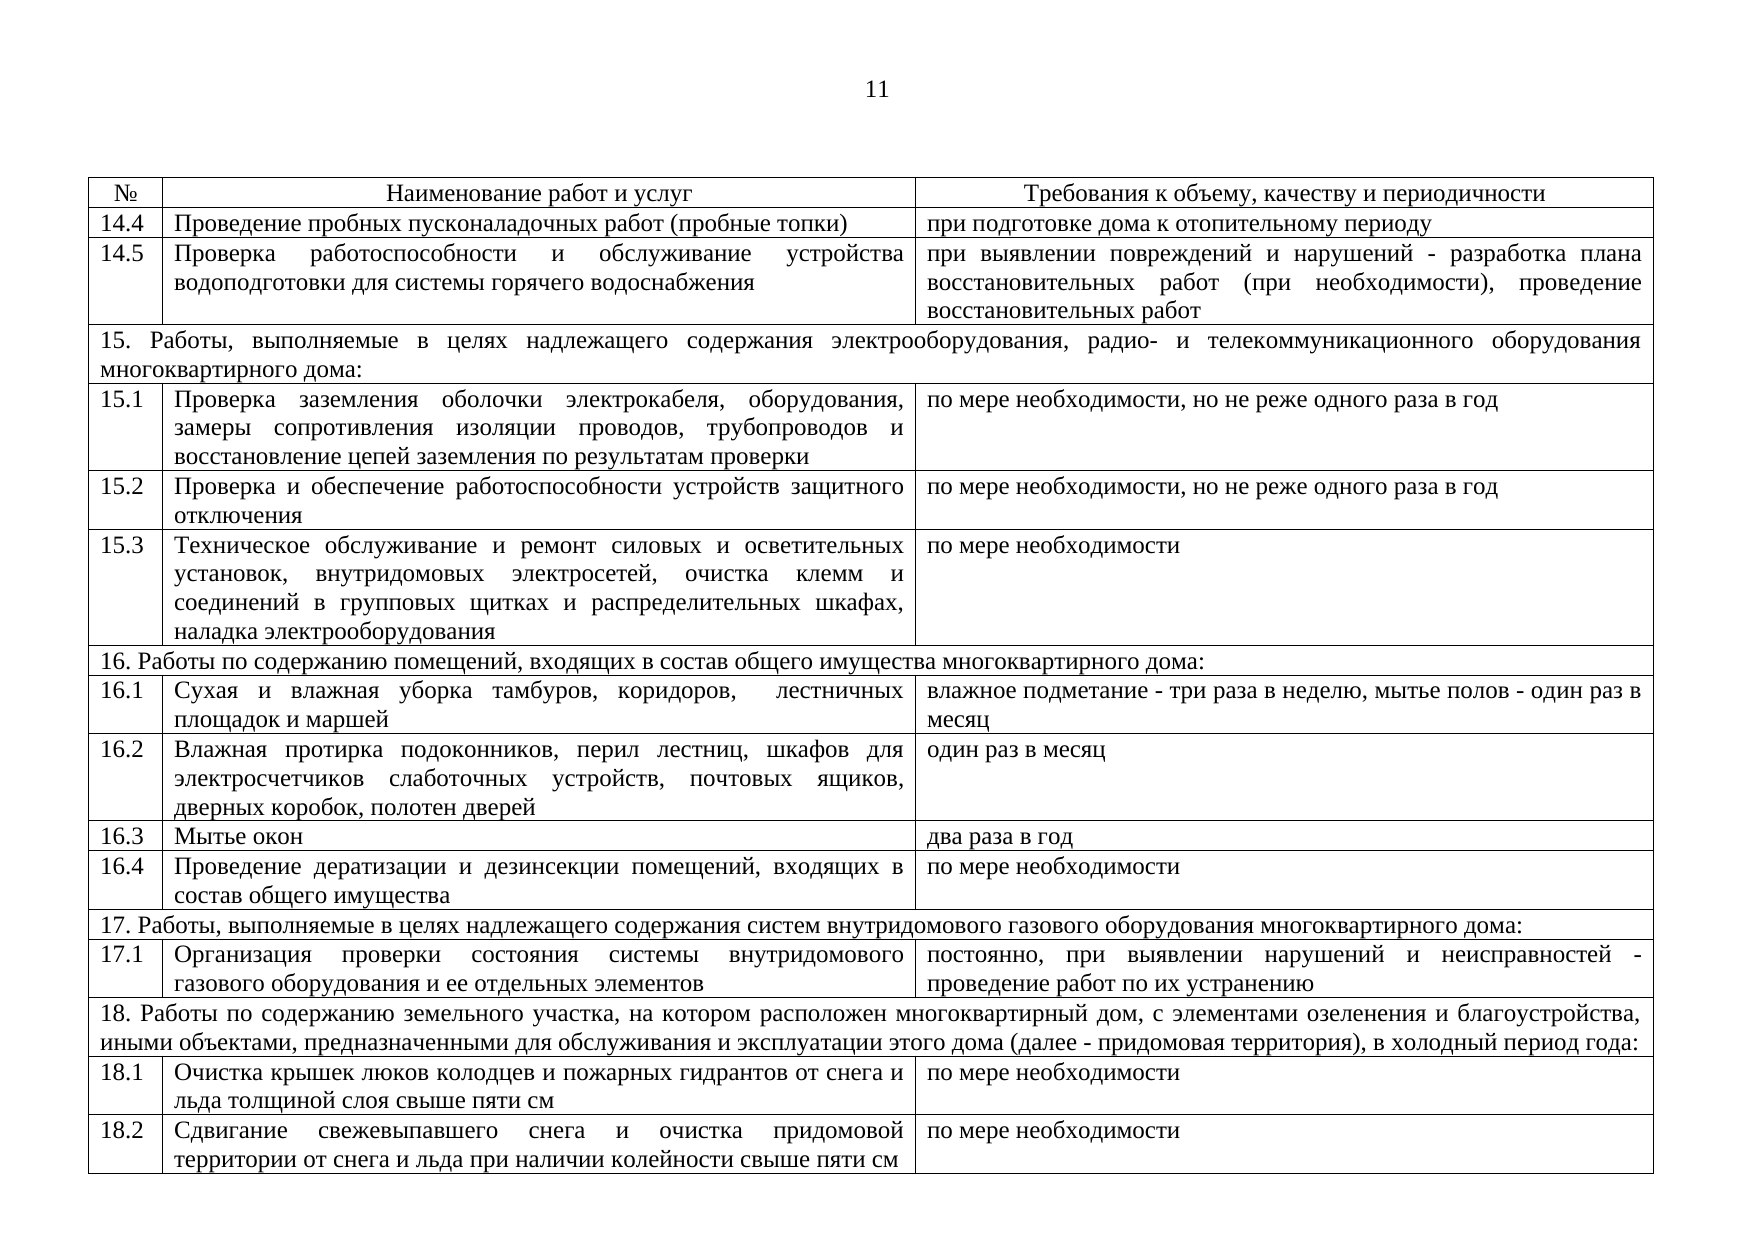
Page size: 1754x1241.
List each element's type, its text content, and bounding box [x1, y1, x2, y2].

table_cell Проведение дератизации и дезинсекции помещений, входящих в состав общего имущества [163, 851, 915, 909]
table_cell Очистка крышек люков колодцев и пожарных гидрантов от снега и льда толщиной слоя свыше пяти см [163, 1057, 915, 1114]
table_cell Проверка работоспособности и обслуживание устройства водоподготовки для системы горячего водоснабжения [163, 238, 915, 324]
table_cell по мере необходимости, но не реже одного раза в год [916, 384, 1653, 470]
table_cell по мере необходимости [916, 1115, 1653, 1173]
table_cell Организация проверки состояния системы внутридомового газового оборудования и ее отдельных элементов [163, 940, 915, 997]
table_cell по мере необходимости [916, 530, 1653, 645]
table_cell по мере необходимости [916, 1057, 1653, 1114]
table_header Требования к объему, качеству и периодичности [916, 178, 1653, 207]
table_cell влажное подметание - три раза в неделю, мытье полов - один раз в месяц [916, 676, 1653, 733]
table_cell 18. Работы по содержанию земельного участка, на котором расположен многоквартирный дом, с элементами озеленения и благоустройства, иными объектами, предназначенными для обслуживания и эксплуатации этого дома (далее - придомовая территория), в холодный период года: [89, 998, 1653, 1056]
table_cell 18.2 [89, 1115, 162, 1173]
table_cell Проведение пробных пусконаладочных работ (пробные топки) [163, 208, 915, 237]
table_cell Проверка и обеспечение работоспособности устройств защитного отключения [163, 471, 915, 529]
table_cell 15.2 [89, 471, 162, 529]
table_cell 14.5 [89, 238, 162, 324]
table_cell по мере необходимости [916, 851, 1653, 909]
table_cell Влажная протирка подоконников, перил лестниц, шкафов для электросчетчиков слаботочных устройств, почтовых ящиков, дверных коробок, полотен дверей [163, 734, 915, 820]
table_cell Сухая и влажная уборка тамбуров, коридоров, лестничных площадок и маршей [163, 676, 915, 733]
table_cell два раза в год [916, 821, 1653, 850]
table_cell 16.1 [89, 676, 162, 733]
table_cell 16. Работы по содержанию помещений, входящих в состав общего имущества многоквартирного дома: [89, 646, 1653, 674]
table_cell по мере необходимости, но не реже одного раза в год [916, 471, 1653, 529]
table_cell постоянно, при выявлении нарушений и неисправностей -проведение работ по их устранению [916, 940, 1653, 997]
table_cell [916, 208, 1653, 237]
table_cell Мытье окон [163, 821, 915, 850]
table_cell 18.1 [89, 1057, 162, 1114]
table_cell 15.3 [89, 530, 162, 645]
table_cell 14.4 [89, 208, 162, 237]
table_cell 16.2 [89, 734, 162, 820]
table_cell Сдвигание свежевыпавшего снега и очистка придомовой территории от снега и льда при наличии колейности свыше пяти см [163, 1115, 915, 1173]
table_cell 16.3 [89, 821, 162, 850]
table_cell 17.1 [89, 940, 162, 997]
table_cell 16.4 [89, 851, 162, 909]
table_cell 17. Работы, выполняемые в целях надлежащего содержания систем внутридомового газового оборудования многоквартирного дома: [89, 910, 1653, 938]
table_cell при выявлении повреждений и нарушений - разработка плана восстановительных работ (при необходимости), проведение восстановительных работ [916, 238, 1653, 324]
table_cell Проверка заземления оболочки электрокабеля, оборудования, замеры сопротивления изоляции проводов, трубопроводов и восстановление цепей заземления по результатам проверки [163, 384, 915, 470]
table_header № [89, 178, 162, 207]
table_cell один раз в месяц [916, 734, 1653, 820]
table_cell 15. Работы, выполняемые в целях надлежащего содержания электрооборудования, радио- и телекоммуникационного оборудования многоквартирного дома: [89, 325, 1653, 383]
table_header Наименование работ и услуг [163, 178, 915, 207]
table_cell 15.1 [89, 384, 162, 470]
table_cell Техническое обслуживание и ремонт силовых и осветительных установок, внутридомовых электросетей, очистка клемм и соединений в групповых щитках и распределительных шкафах, наладка электрооборудования [163, 530, 915, 645]
